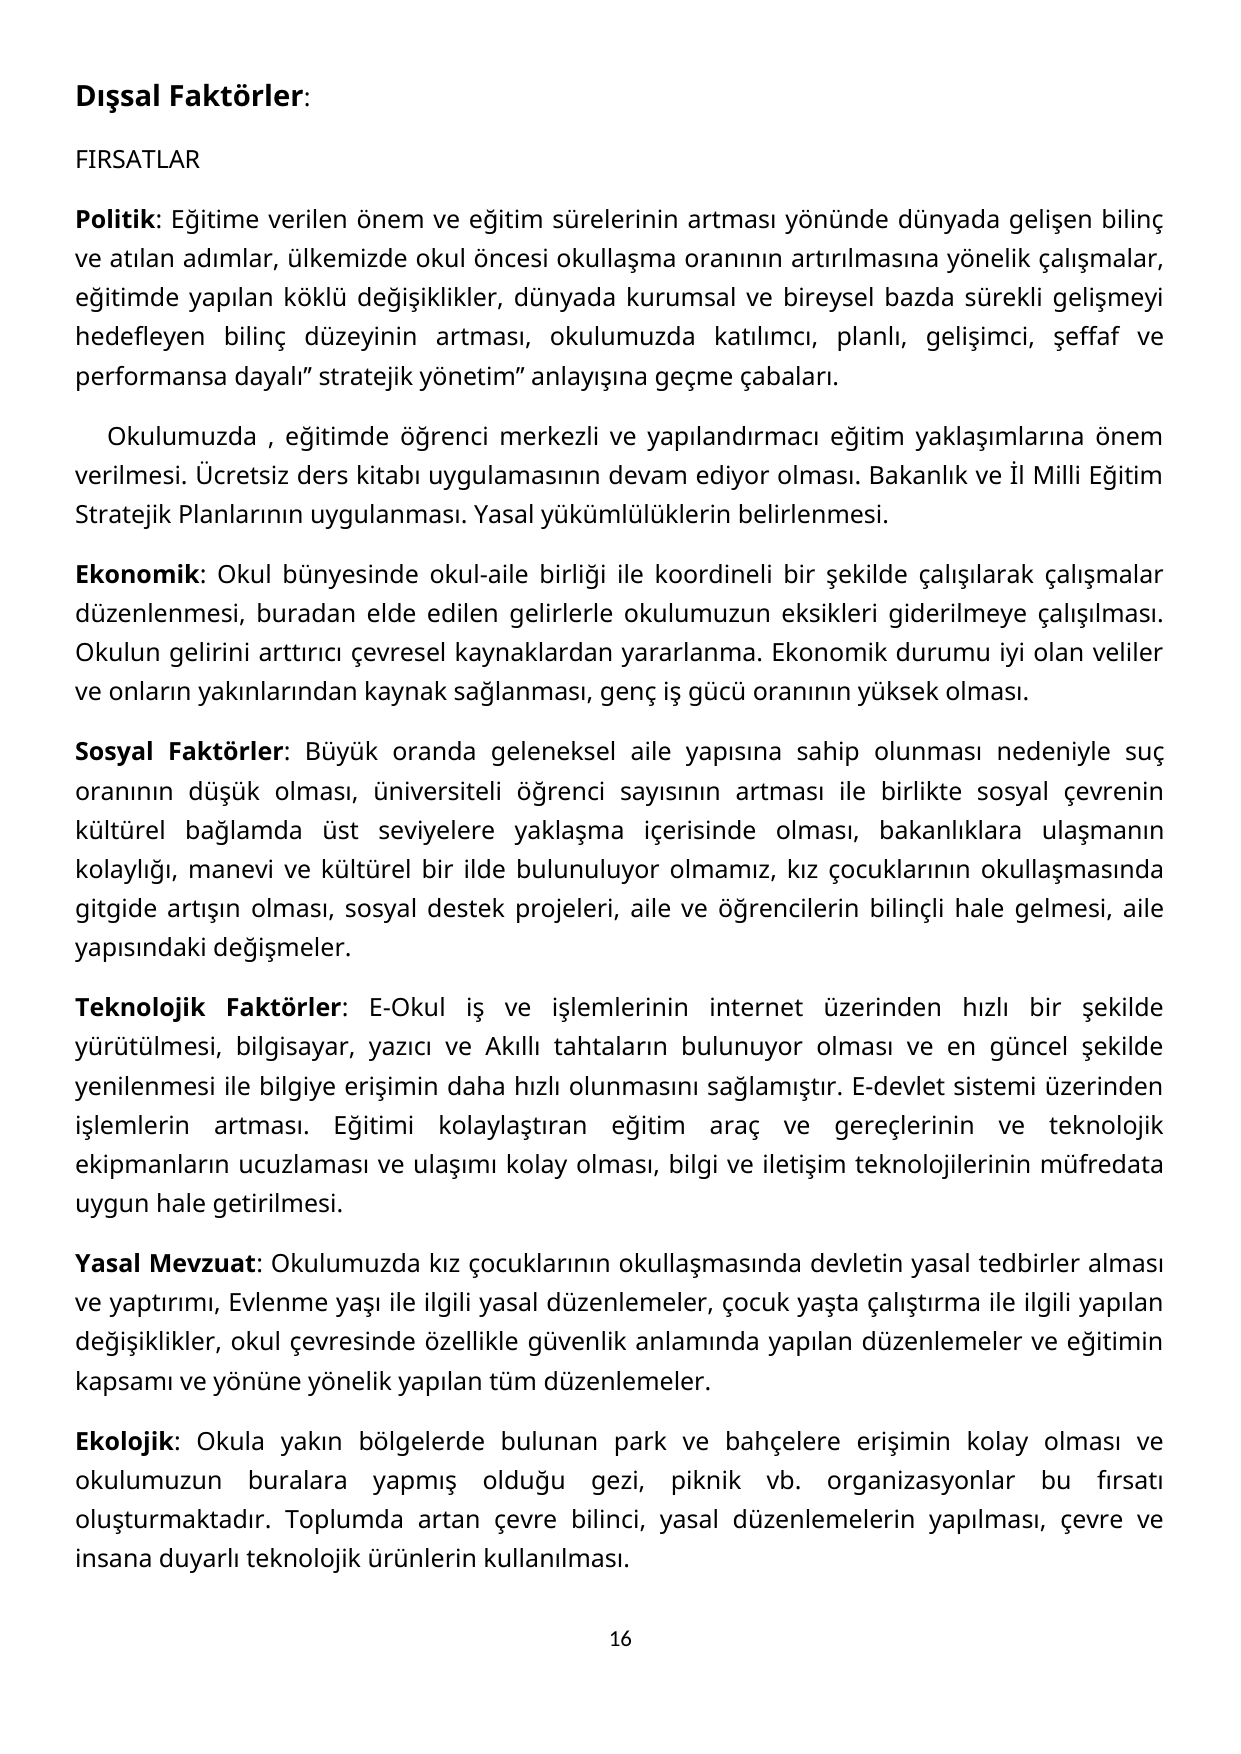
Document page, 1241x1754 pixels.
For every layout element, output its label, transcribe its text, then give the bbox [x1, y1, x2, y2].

text Ekolojik: Okula yakın bölgelerde bulunan park ve bahçelere erişimin kolay olması ve okulumuzun buralara yapmış olduğu gezi, piknik vb. organizasyonlar bu fırsatı oluşturmaktadır. Toplumda artan çevre bilinci, yasal düzenlemelerin yapılması, çevre ve insana duyarlı teknolojik ürünlerin kullanılması. [75, 1423, 1165, 1575]
text Sosyal Faktörler: Büyük oranda geleneksel aile yapısına sahip olunması nedeniyle suç oranının düşük olması, üniversiteli öğrenci sayısının artması ile birlikte sosyal çevrenin kültürel bağlamda üst seviyelere yaklaşma içerisinde olması, bakanlıklara ulaşmanın kolaylığı, manevi ve kültürel bir ilde bulunuluyor olmamız, kız çocuklarının okullaşmasında gitgide artışın olması, sosyal destek projeleri, aile ve öğrencilerin bilinçli hale gelmesi, aile yapısındaki değişmeler. [75, 734, 1165, 964]
text Politik: Eğitime verilen önem ve eğitim sürelerinin artması yönünde dünyada gelişen bilinç ve atılan adımlar, ülkemizde okul öncesi okullaşma oranının artırılmasına yönelik çalışmalar, eğitimde yapılan köklü değişiklikler, dünyada kurumsal ve bireysel bazda sürekli gelişmeyi hedefleyen bilinç düzeyinin artması, okulumuzda katılımcı, planlı, gelişimci, şeffaf ve performansa dayalı’’ stratejik yönetim’’ anlayışına geçme çabaları. [75, 201, 1165, 392]
text Okulumuzda , eğitimde öğrenci merkezli ve yapılandırmacı eğitim yaklaşımlarına önem verilmesi. Ücretsiz ders kitabı uygulamasının devam ediyor olması. Bakanlık ve İl Milli Eğitim Stratejik Planlarının uygulanması. Yasal yükümlülüklerin belirlenmesi. [75, 418, 1165, 531]
text Dışsal Faktörler: [75, 75, 1165, 115]
text Yasal Mevzuat: Okulumuzda kız çocuklarının okullaşmasında devletin yasal tedbirler alması ve yaptırımı, Evlenme yaşı ile ilgili yasal düzenlemeler, çocuk yaşta çalıştırma ile ilgili yapılan değişiklikler, okul çevresinde özellikle güvenlik anlamında yapılan düzenlemeler ve eğitimin kapsamı ve yönüne yönelik yapılan tüm düzenlemeler. [75, 1246, 1165, 1397]
text Ekonomik: Okul bünyesinde okul-aile birliği ile koordineli bir şekilde çalışılarak çalışmalar düzenlenmesi, buradan elde edilen gelirlerle okulumuzun eksikleri giderilmeye çalışılması. Okulun gelirini arttırıcı çevresel kaynaklardan yararlanma. Ekonomik durumu iyi olan veliler ve onların yakınlarından kaynak sağlanması, genç iş gücü oranının yüksek olması. [75, 556, 1165, 708]
text Teknolojik Faktörler: E-Okul iş ve işlemlerinin internet üzerinden hızlı bir şekilde yürütülmesi, bilgisayar, yazıcı ve Akıllı tahtaların bulunuyor olması ve en güncel şekilde yenilenmesi ile bilgiye erişimin daha hızlı olunmasını sağlamıştır. E-devlet sistemi üzerinden işlemlerin artması. Eğitimi kolaylaştıran eğitim araç ve gereçlerinin ve teknolojik ekipmanların ucuzlaması ve ulaşımı kolay olması, bilgi ve iletişim teknolojilerinin müfredata uygun hale getirilmesi. [75, 990, 1165, 1220]
text FIRSATLAR [75, 141, 1165, 176]
